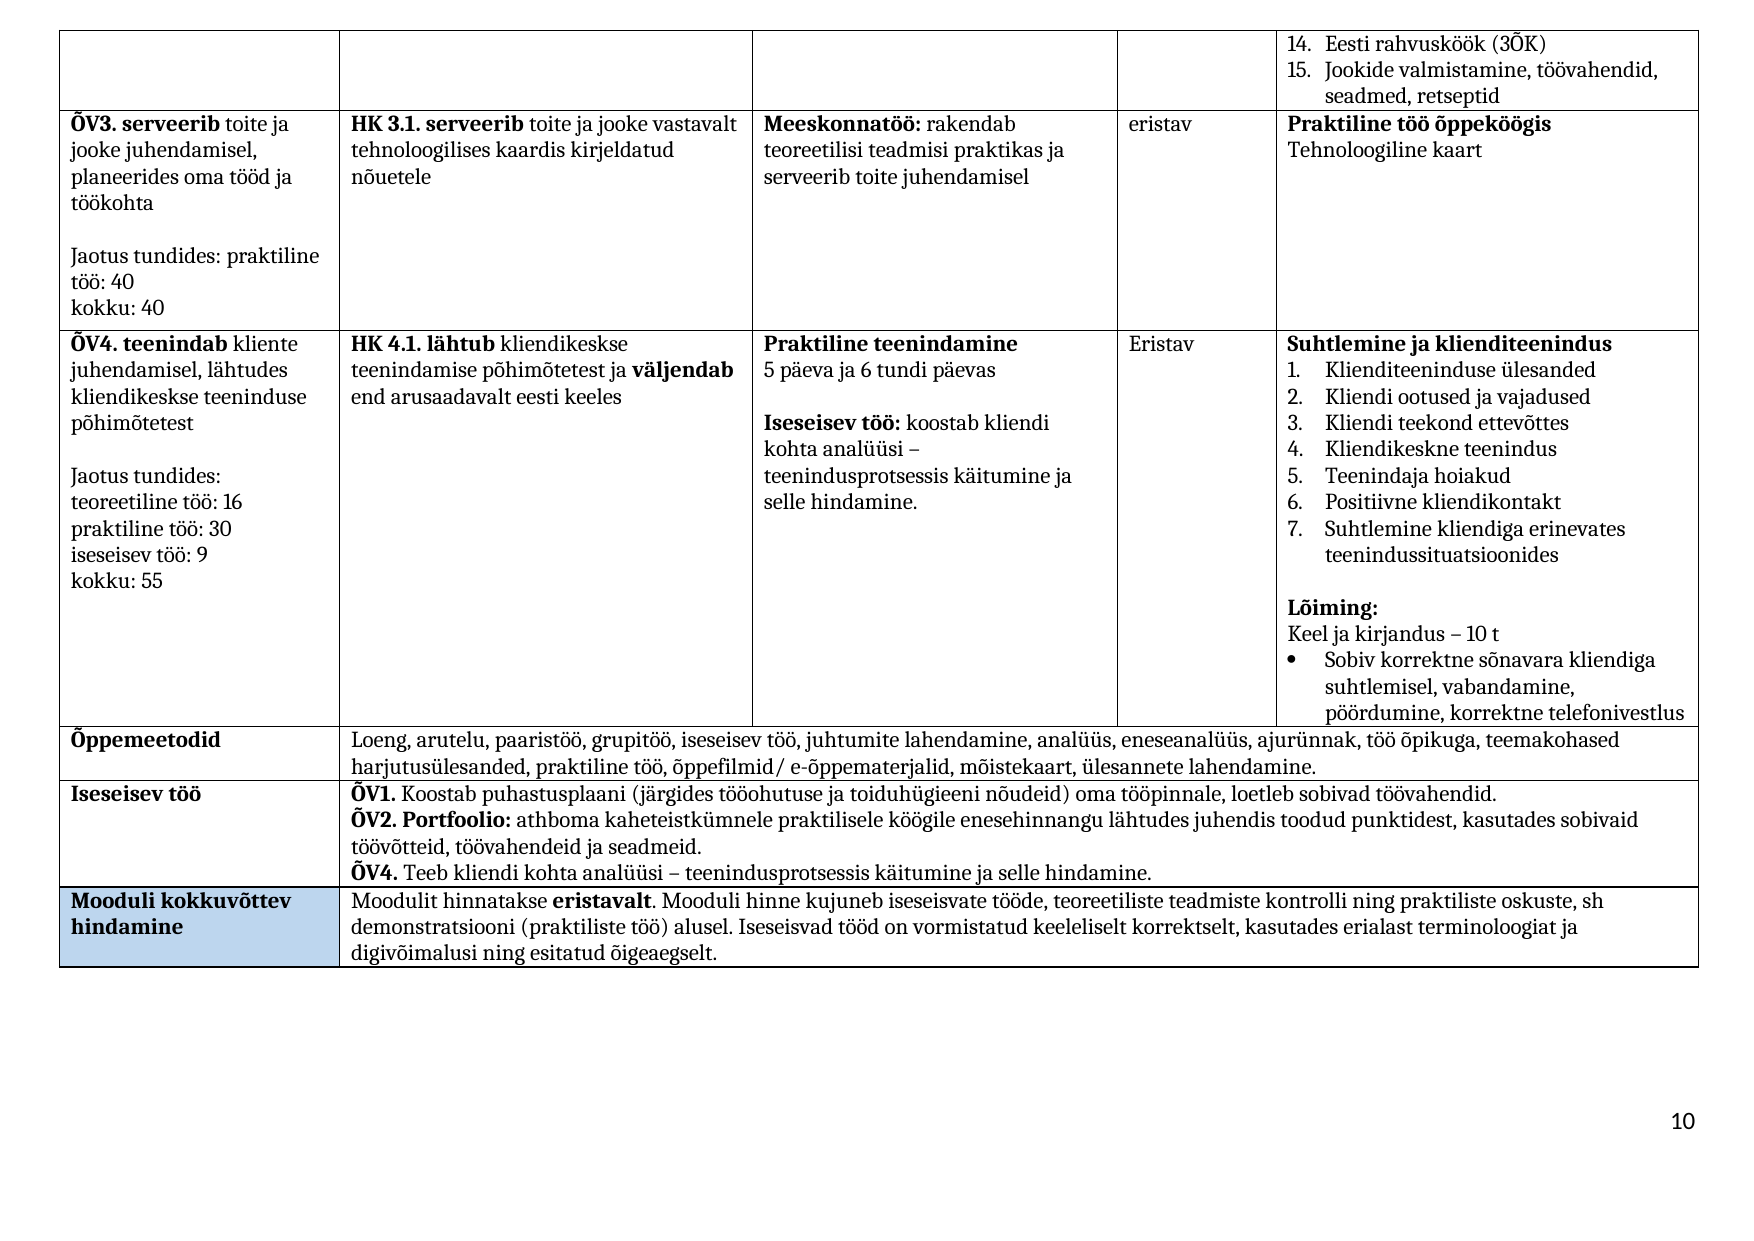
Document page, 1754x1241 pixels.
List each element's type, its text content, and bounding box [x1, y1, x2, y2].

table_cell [60, 31, 339, 110]
table_cell ÕV3. serveerib toite ja jooke juhendamisel, planeerides oma tööd ja töökohta Jaotus tundides: praktiline töö: 40 kokku: 40 [60, 111, 339, 330]
table_cell Iseseisev töö [60, 781, 339, 886]
table_cell Moodulit hinnatakse eristavalt. Mooduli hinne kujuneb iseseisvate tööde, teoreetiliste teadmiste kontrolli ning praktiliste oskuste, sh demonstratsiooni (praktiliste töö) alusel. Iseseisvad tööd on vormistatud keeleliselt korrektselt, kasutades erialast terminoloogiat ja digivõimalusi ning esitatud õigeaegselt. [340, 888, 1698, 966]
table_cell Mooduli kokkuvõttev hindamine [60, 888, 339, 966]
table_cell eristav [1118, 111, 1276, 330]
table_cell HK 3.1. serveerib toite ja jooke vastavalt tehnoloogilises kaardis kirjeldatud nõuetele [340, 111, 752, 330]
table_cell Praktiline teenindamine 5 päeva ja 6 tundi päevas Iseseisev töö: koostab kliendi kohta analüüsi – teenindusprotsessis käitumine ja selle hindamine. [753, 331, 1117, 726]
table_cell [1118, 31, 1276, 110]
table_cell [753, 31, 1117, 110]
table_cell Praktiline töö õppeköögis Tehnoloogiline kaart [1277, 111, 1698, 330]
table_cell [340, 31, 752, 110]
table_cell Meeskonnatöö: rakendab teoreetilisi teadmisi praktikas ja serveerib toite juhendamisel [753, 111, 1117, 330]
table_cell ÕV4. teenindab kliente juhendamisel, lähtudes kliendikeskse teeninduse põhimõtetest Jaotus tundides: teoreetiline töö: 16 praktiline töö: 30 iseseisev töö: 9 kokku: 55 [60, 331, 339, 726]
table_cell Suhtlemine ja klienditeenindus Klienditeeninduse ülesanded Kliendi ootused ja vajadused Kliendi teekond ettevõttes Kliendikeskne teenindus Teenindaja hoiakud Positiivne kliendikontakt Suhtlemine kliendiga erinevates teenindussituatsioonides Lõiming: Keel ja kirjandus – 10 t Sobiv korrektne sõnavara kliendiga suhtlemisel, vabandamine, pöördumine, korrektne telefonivestlus [1277, 331, 1698, 726]
table_cell HK 4.1. lähtub kliendikeskse teenindamise põhimõtetest ja väljendab end arusaadavalt eesti keeles [340, 331, 752, 726]
table_cell Eristav [1118, 331, 1276, 726]
table_cell ÕV1. Koostab puhastusplaani (järgides tööohutuse ja toiduhügieeni nõudeid) oma tööpinnale, loetleb sobivad töövahendid. ÕV2. Portfoolio: athboma kaheteistkümnele praktilisele köögile enesehinnangu lähtudes juhendis toodud punktidest, kasutades sobivaid töövõtteid, töövahendeid ja seadmeid. ÕV4. Teeb kliendi kohta analüüsi – teenindusprotsessis käitumine ja selle hindamine. [340, 781, 1698, 886]
table_cell Õppemeetodid [60, 727, 339, 780]
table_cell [1277, 31, 1698, 110]
table_cell Loeng, arutelu, paaristöö, grupitöö, iseseisev töö, juhtumite lahendamine, analüüs, eneseanalüüs, ajurünnak, töö õpikuga, teemakohased harjutusülesanded, praktiline töö, õppefilmid/ e-õppematerjalid, mõistekaart, ülesannete lahendamine. [340, 727, 1698, 780]
